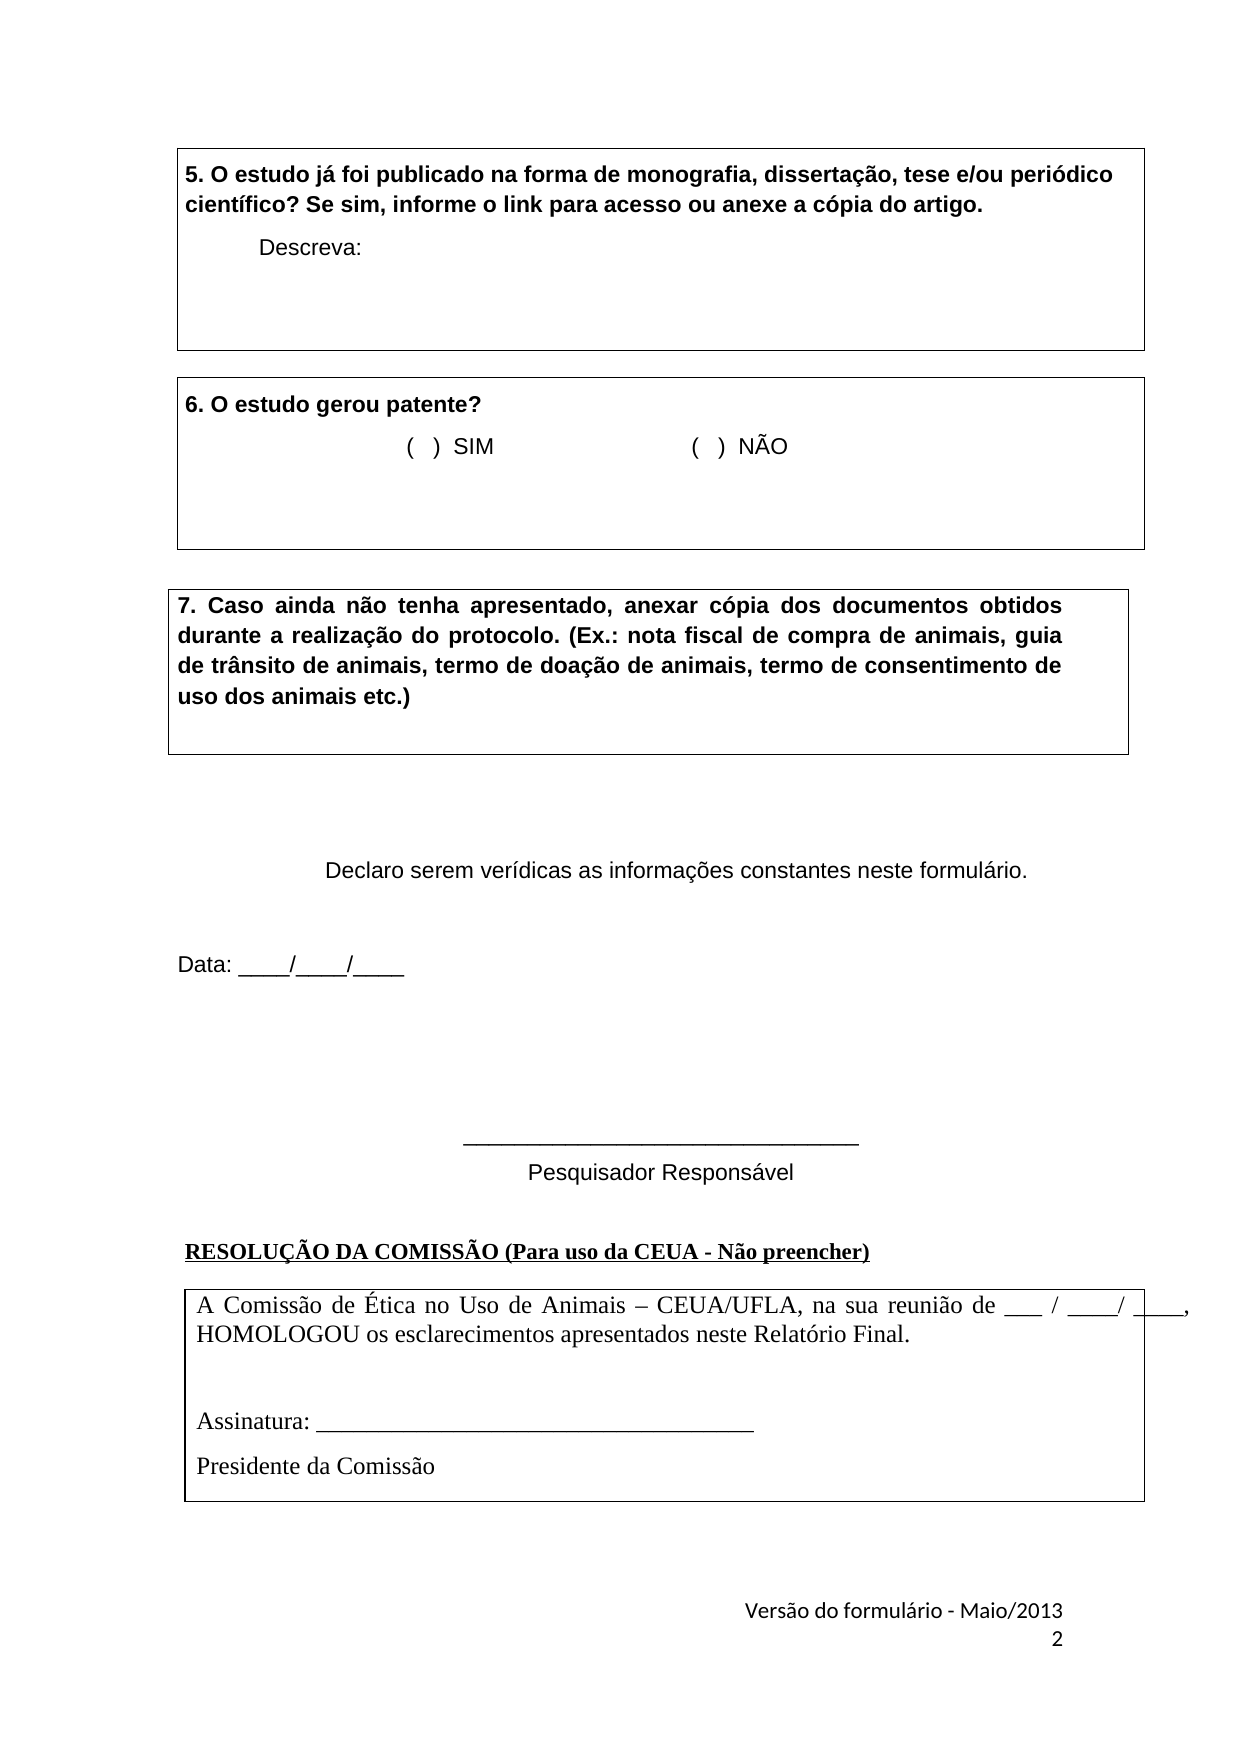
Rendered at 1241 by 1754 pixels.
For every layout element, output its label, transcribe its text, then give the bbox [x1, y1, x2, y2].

text Declaro serem verídicas as informações constantes neste formulário. [177, 857, 1063, 883]
table_header _______________________________ [177, 1003, 1144, 1159]
table_cell Pesquisador Responsável RESOLUÇÃO DA COMISSÃO (Para uso da CEUA - Não preencher) [177, 1159, 1144, 1502]
text Data: ____/____/____ [177, 951, 1063, 978]
table_cell 5. O estudo já foi publicado na forma de monografia, dissertação, tese e/ou periódico científico? Se sim, informe o link para acesso ou anexe a cópia do artigo. Descreva: [178, 149, 1144, 350]
table_header 6. O estudo gerou patente? ( ) SIM ( ) NÃO [178, 378, 1144, 549]
text 7. Caso ainda não tenha apresentado, anexar cópia dos documentos obtidos durante a realização do protocolo. (Ex.: nota fiscal de compra de animais, guia de trânsito de animais, termo de doação de animais, termo de consentimento de uso dos animais etc.) [169, 590, 1128, 709]
